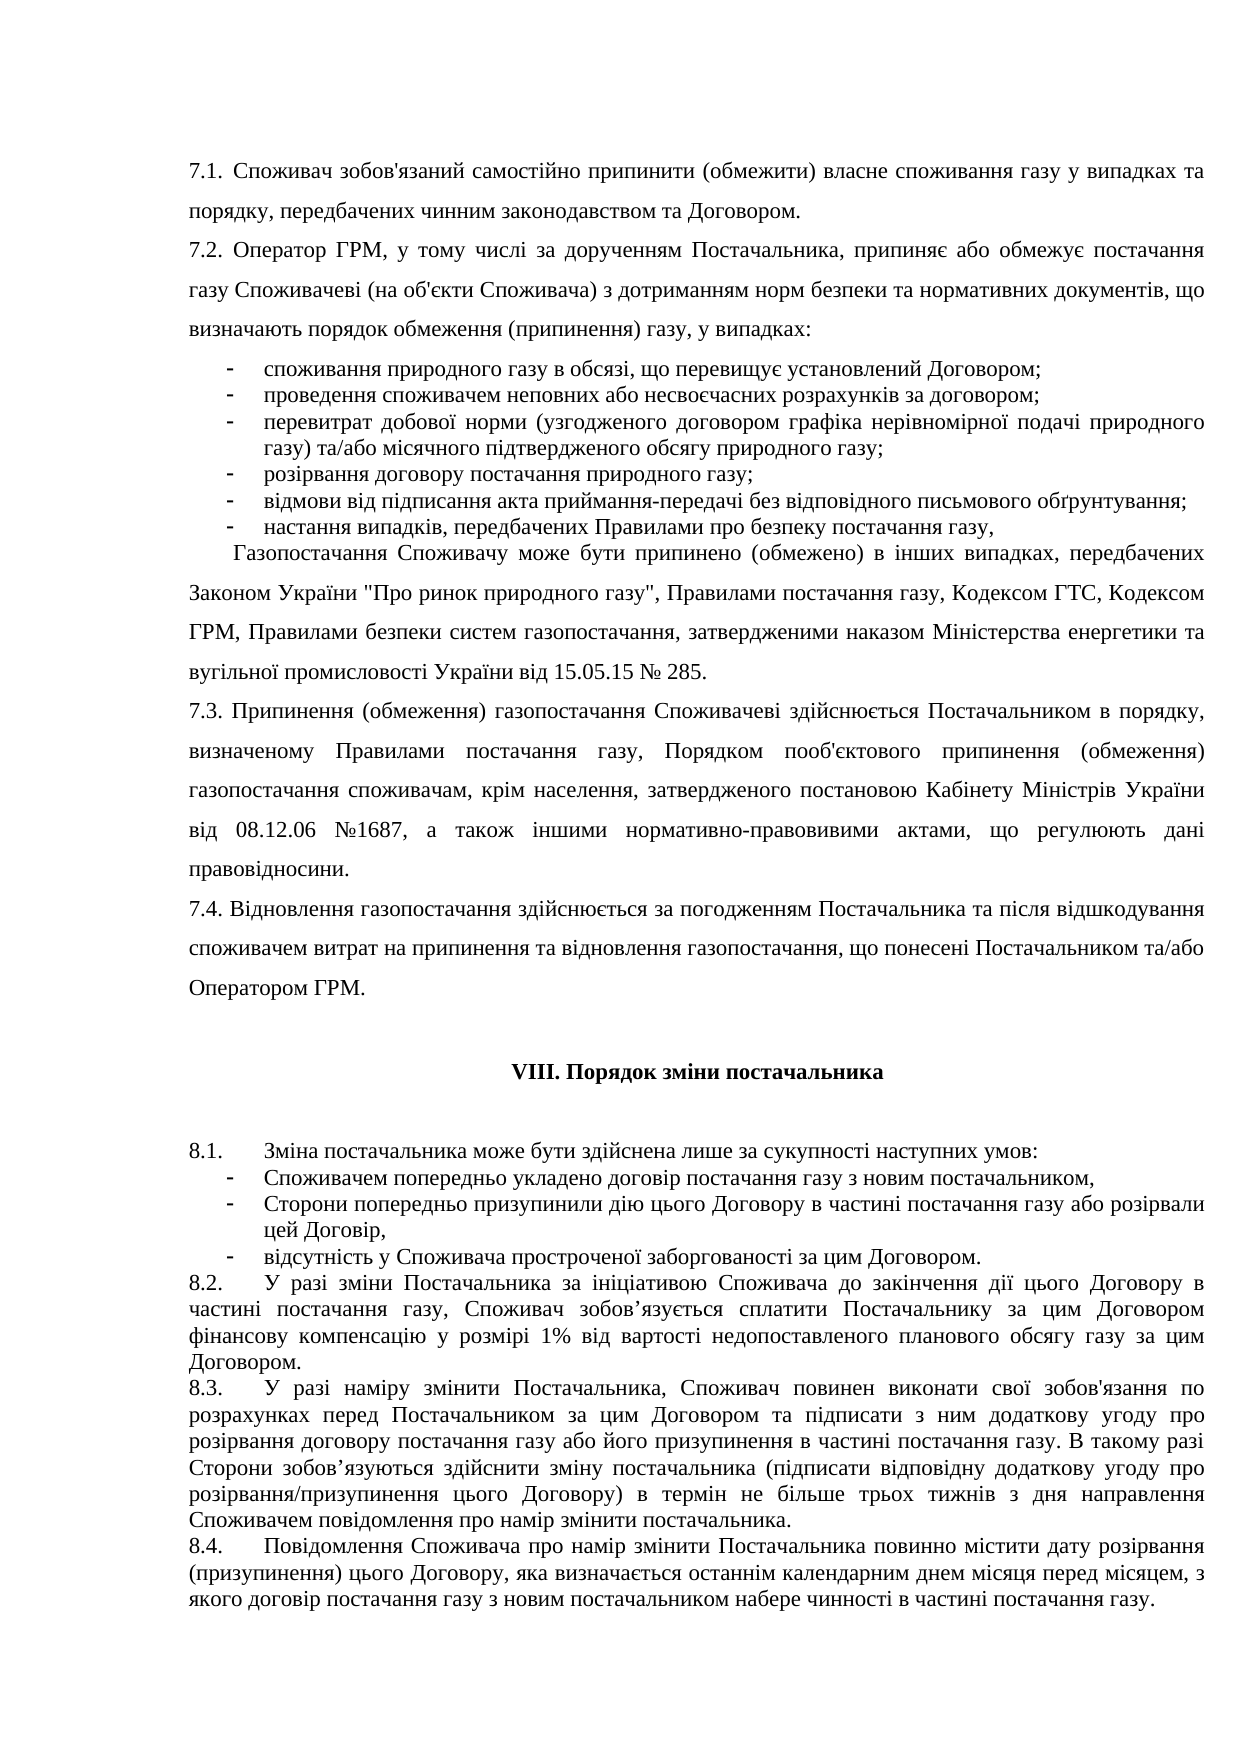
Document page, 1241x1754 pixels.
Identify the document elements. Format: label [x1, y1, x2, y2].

table_header [177, 118, 1218, 1612]
